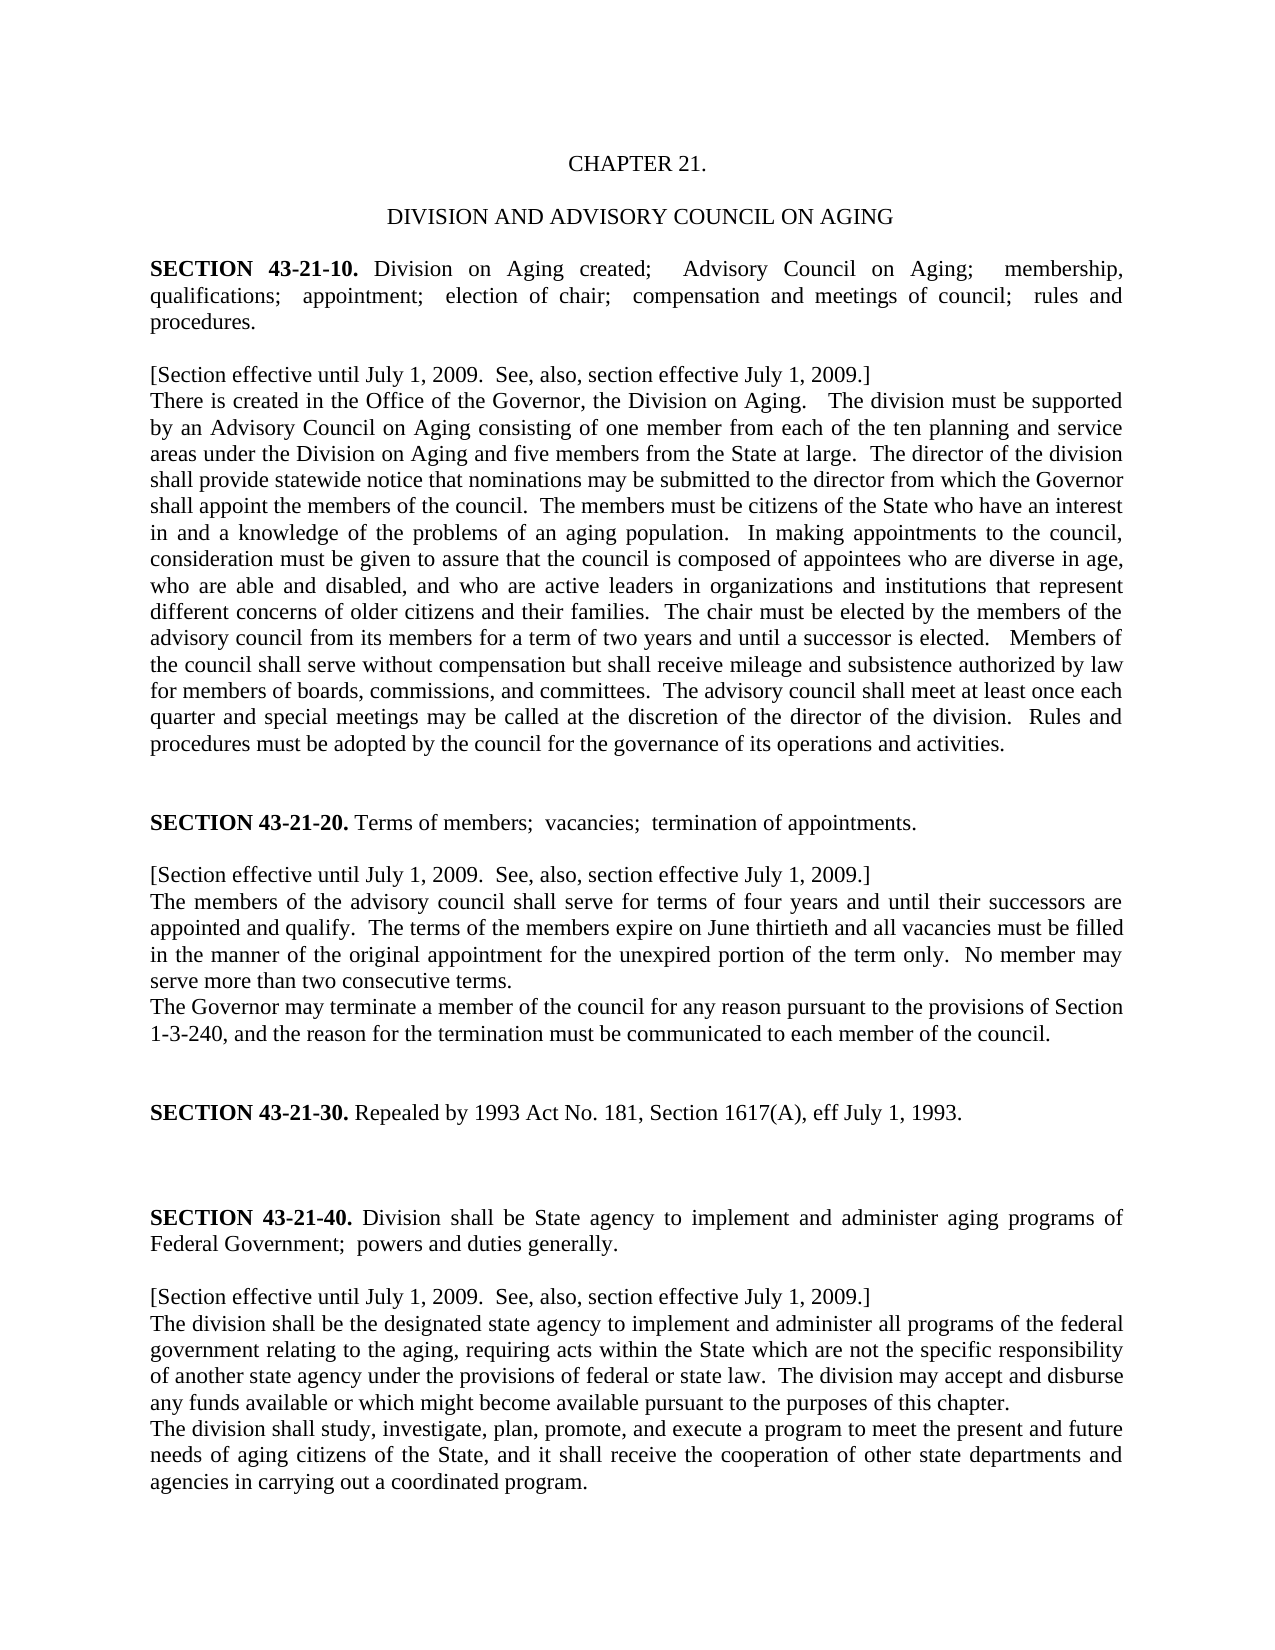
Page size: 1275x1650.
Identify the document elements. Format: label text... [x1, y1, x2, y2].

text SECTION 43-21-30. Repealed by 1993 Act No. 181, Section 1617(A), eff July 1, 1993. [150, 1099, 1125, 1125]
text The Governor may terminate a member of the council for any reason pursuant to the provisions of Section 1-3-240, and the reason for the termination must be communicated to each member of the council. [150, 993, 1125, 1046]
text DIVISION AND ADVISORY COUNCIL ON AGING [150, 203, 1125, 229]
text The members of the advisory council shall serve for terms of four years and until their successors are appointed and qualify. The terms of the members expire on June thirtieth and all vacancies must be filled in the manner of the original appointment for the unexpired portion of the term only. No member may serve more than two consecutive terms. [150, 888, 1125, 993]
text The division shall study, investigate, plan, promote, and execute a program to meet the present and future needs of aging citizens of the State, and it shall receive the cooperation of other state departments and agencies in carrying out a coordinated program. [150, 1415, 1125, 1494]
text [Section effective until July 1, 2009. See, also, section effective July 1, 2009.] [150, 1283, 1125, 1309]
text The division shall be the designated state agency to implement and administer all programs of the federal government relating to the aging, requiring acts within the State which are not the specific responsibility of another state agency under the provisions of federal or state law. The division may accept and disburse any funds available or which might become available pursuant to the purposes of this chapter. [150, 1309, 1125, 1415]
text SECTION 43-21-10. Division on Aging created; Advisory Council on Aging; membership, qualifications; appointment; election of chair; compensation and meetings of council; rules and procedures. [150, 255, 1125, 334]
text SECTION 43-21-40. Division shall be State agency to implement and administer aging programs of Federal Government; powers and duties generally. [150, 1204, 1125, 1257]
text SECTION 43-21-20. Terms of members; vacancies; termination of appointments. [150, 809, 1125, 835]
text CHAPTER 21. [150, 150, 1125, 176]
text [Section effective until July 1, 2009. See, also, section effective July 1, 2009.] [150, 361, 1125, 387]
text [Section effective until July 1, 2009. See, also, section effective July 1, 2009.] [150, 862, 1125, 888]
text There is created in the Office of the Governor, the Division on Aging. The division must be supported by an Advisory Council on Aging consisting of one member from each of the ten planning and service areas under the Division on Aging and five members from the State at large. The director of the division shall provide statewide notice that nominations may be submitted to the director from which the Governor shall appoint the members of the council. The members must be citizens of the State who have an interest in and a knowledge of the problems of an aging population. In making appointments to the council, consideration must be given to assure that the council is composed of appointees who are diverse in age, who are able and disabled, and who are active leaders in organizations and institutions that represent different concerns of older citizens and their families. The chair must be elected by the members of the advisory council from its members for a term of two years and until a successor is elected. Members of the council shall serve without compensation but shall receive mileage and subsistence authorized by law for members of boards, commissions, and committees. The advisory council shall meet at least once each quarter and special meetings may be called at the discretion of the director of the division. Rules and procedures must be adopted by the council for the governance of its operations and activities. [150, 387, 1125, 756]
